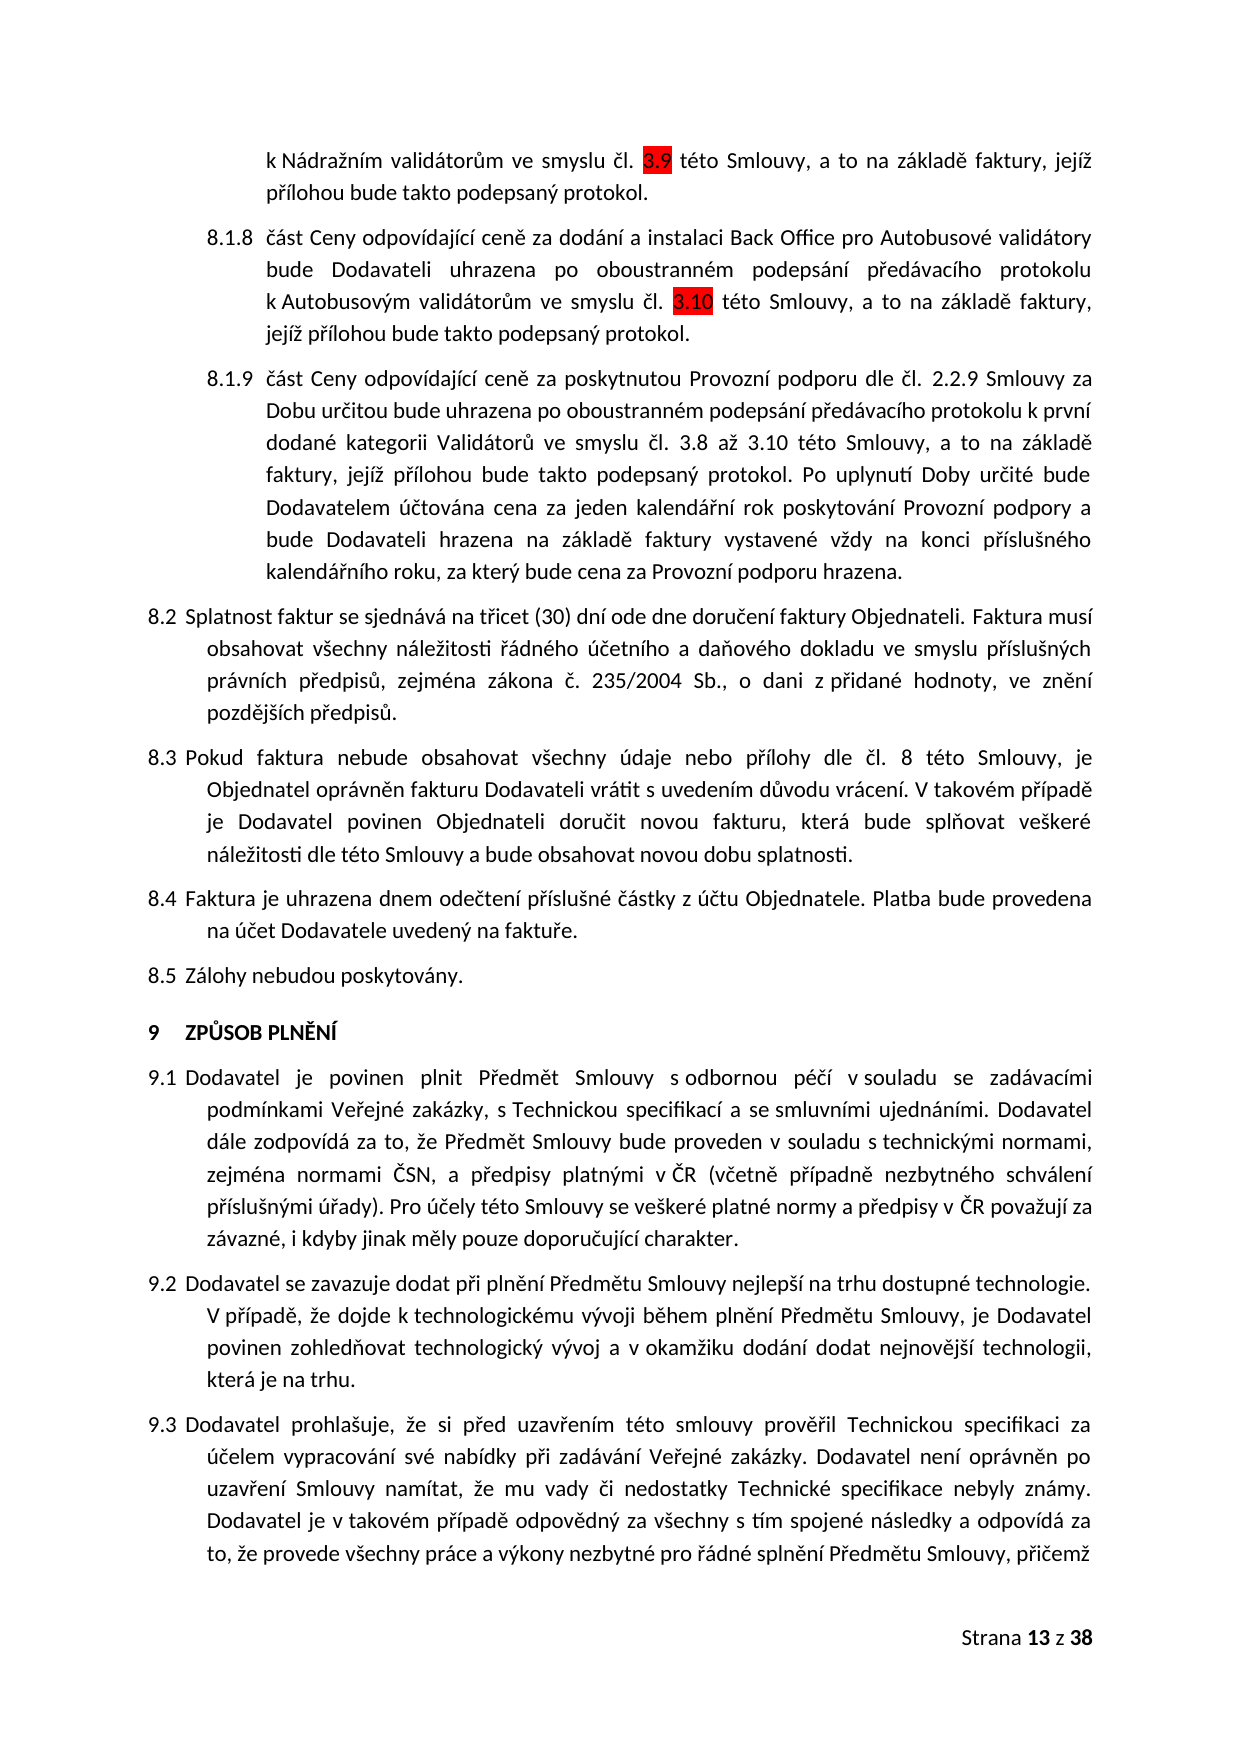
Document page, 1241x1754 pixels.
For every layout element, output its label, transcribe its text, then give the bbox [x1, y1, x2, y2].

list Splatnost faktur se sjednává na třicet (30) dní ode dne doručení faktury Objednateli. Faktura musí obsahovat všechny náležitosti řádného účetního a daňového dokladu ve smyslu příslušných právních předpisů, zejména zákona č. 235/2004 Sb., o dani z přidané hodnoty, ve znění pozdějších předpisů. [148, 602, 1093, 726]
list Faktura je uhrazena dnem odečtení příslušné částky z účtu Objednatele. Platba bude provedena na účet Dodavatele uvedený na faktuře. [148, 884, 1093, 944]
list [207, 146, 1093, 206]
list Dodavatel je povinen plnit Předmět Smlouvy s odbornou péčí v souladu se zadávacími podmínkami Veřejné zakázky, s Technickou specifikací a se smluvními ujednáními. Dodavatel dále zodpovídá za to, že Předmět Smlouvy bude proveden v souladu s technickými normami, zejména normami ČSN, a předpisy platnými v ČR (včetně případně nezbytného schválení příslušnými úřady). Pro účely této Smlouvy se veškeré platné normy a předpisy v ČR považují za závazné, i kdyby jinak měly pouze doporučující charakter. [148, 1063, 1093, 1252]
list Dodavatel se zavazuje dodat při plnění Předmětu Smlouvy nejlepší na trhu dostupné technologie. V případě, že dojde k technologickému vývoji během plnění Předmětu Smlouvy, je Dodavatel povinen zohledňovat technologický vývoj a v okamžiku dodání dodat nejnovější technologii, která je na trhu. [148, 1269, 1093, 1393]
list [148, 1410, 1093, 1567]
list část Ceny odpovídající ceně za poskytnutou Provozní podporu dle čl. 2.2.9 Smlouvy za Dobu určitou bude uhrazena po oboustranném podepsání předávacího protokolu k první dodané kategorii Validátorů ve smyslu čl. 3.8 až 3.10 této Smlouvy, a to na základě faktury, jejíž přílohou bude takto podepsaný protokol. Po uplynutí Doby určité bude Dodavatelem účtována cena za jeden kalendářní rok poskytování Provozní podpory a bude Dodavateli hrazena na základě faktury vystavené vždy na konci příslušného kalendářního roku, za který bude cena za Provozní podporu hrazena. [207, 364, 1093, 585]
list Pokud faktura nebude obsahovat všechny údaje nebo přílohy dle čl. 8 této Smlouvy, je Objednatel oprávněn fakturu Dodavateli vrátit s uvedením důvodu vrácení. V takovém případě je Dodavatel povinen Objednateli doručit novou fakturu, která bude splňovat veškeré náležitosti dle této Smlouvy a bude obsahovat novou dobu splatnosti. [148, 743, 1093, 868]
list ZPŮSOB PLNĚNÍ [148, 1018, 1093, 1046]
list část Ceny odpovídající ceně za dodání a instalaci Back Office pro Autobusové validátory bude Dodavateli uhrazena po oboustranném podepsání předávacího protokolu k Autobusovým validátorům ve smyslu čl. 3.10 této Smlouvy, a to na základě faktury, jejíž přílohou bude takto podepsaný protokol. [207, 223, 1093, 347]
list Zálohy nebudou poskytovány. [148, 961, 1093, 989]
